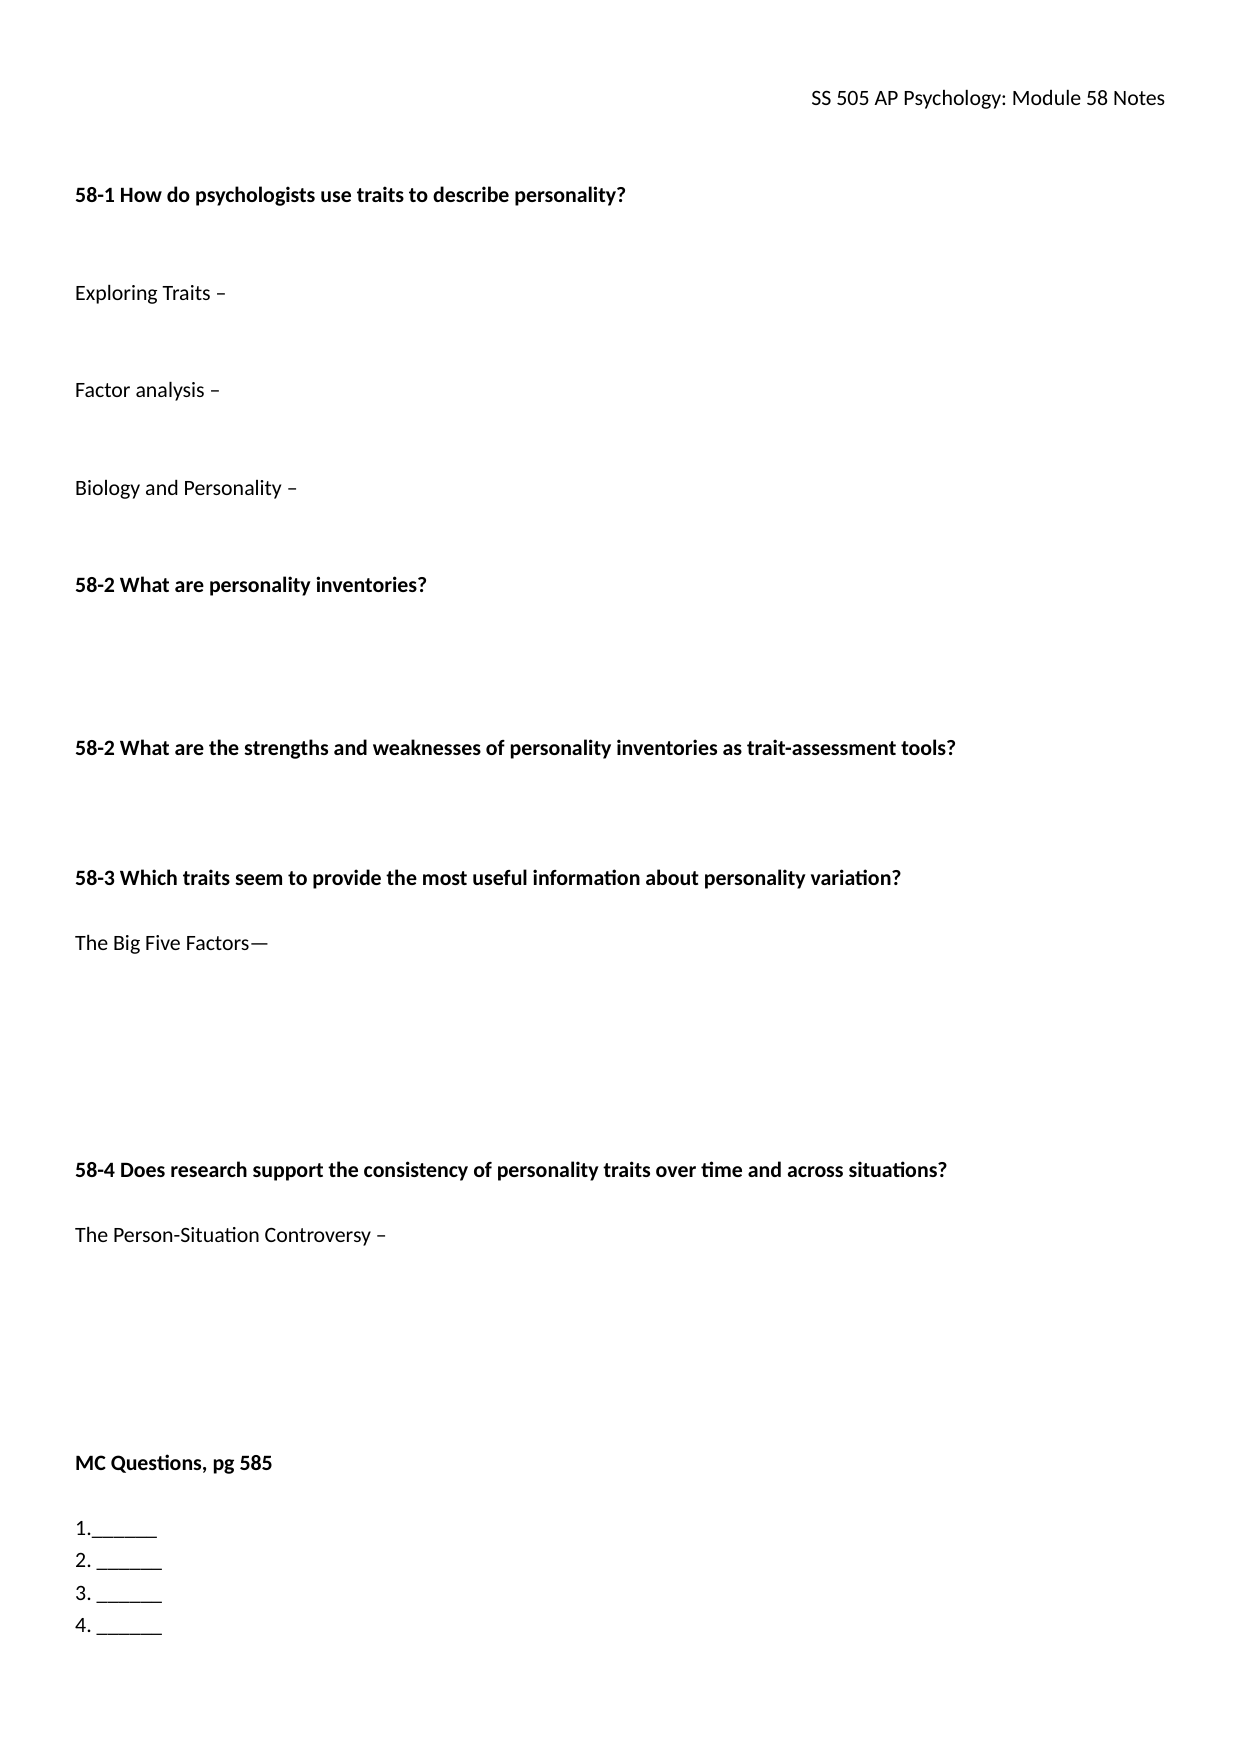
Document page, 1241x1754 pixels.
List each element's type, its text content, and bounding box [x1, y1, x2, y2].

text 3. ______ [75, 1576, 1165, 1608]
text 58-1 How do psychologists use traits to describe personality? [75, 178, 1165, 211]
text 2. ______ [75, 1543, 1165, 1576]
text Biology and Personality – [75, 471, 1165, 503]
text 1.______ [75, 1511, 1165, 1543]
text The Person-Situation Controversy – [75, 1218, 1165, 1251]
text 4. ______ [75, 1608, 1165, 1641]
text The Big Five Factors— [75, 926, 1165, 958]
text 58-3 Which traits seem to provide the most useful information about personality variation? [75, 861, 1165, 893]
text MC Questions, pg 585 [75, 1446, 1165, 1478]
text SS 505 AP Psychology: Module 58 Notes [75, 81, 1165, 113]
text 58-2 What are the strengths and weaknesses of personality inventories as trait-assessment tools? [75, 731, 1165, 763]
text Factor analysis – [75, 373, 1165, 406]
text 58-4 Does research support the consistency of personality traits over time and across situations? [75, 1153, 1165, 1186]
text Exploring Traits – [75, 276, 1165, 308]
text 58-2 What are personality inventories? [75, 568, 1165, 601]
